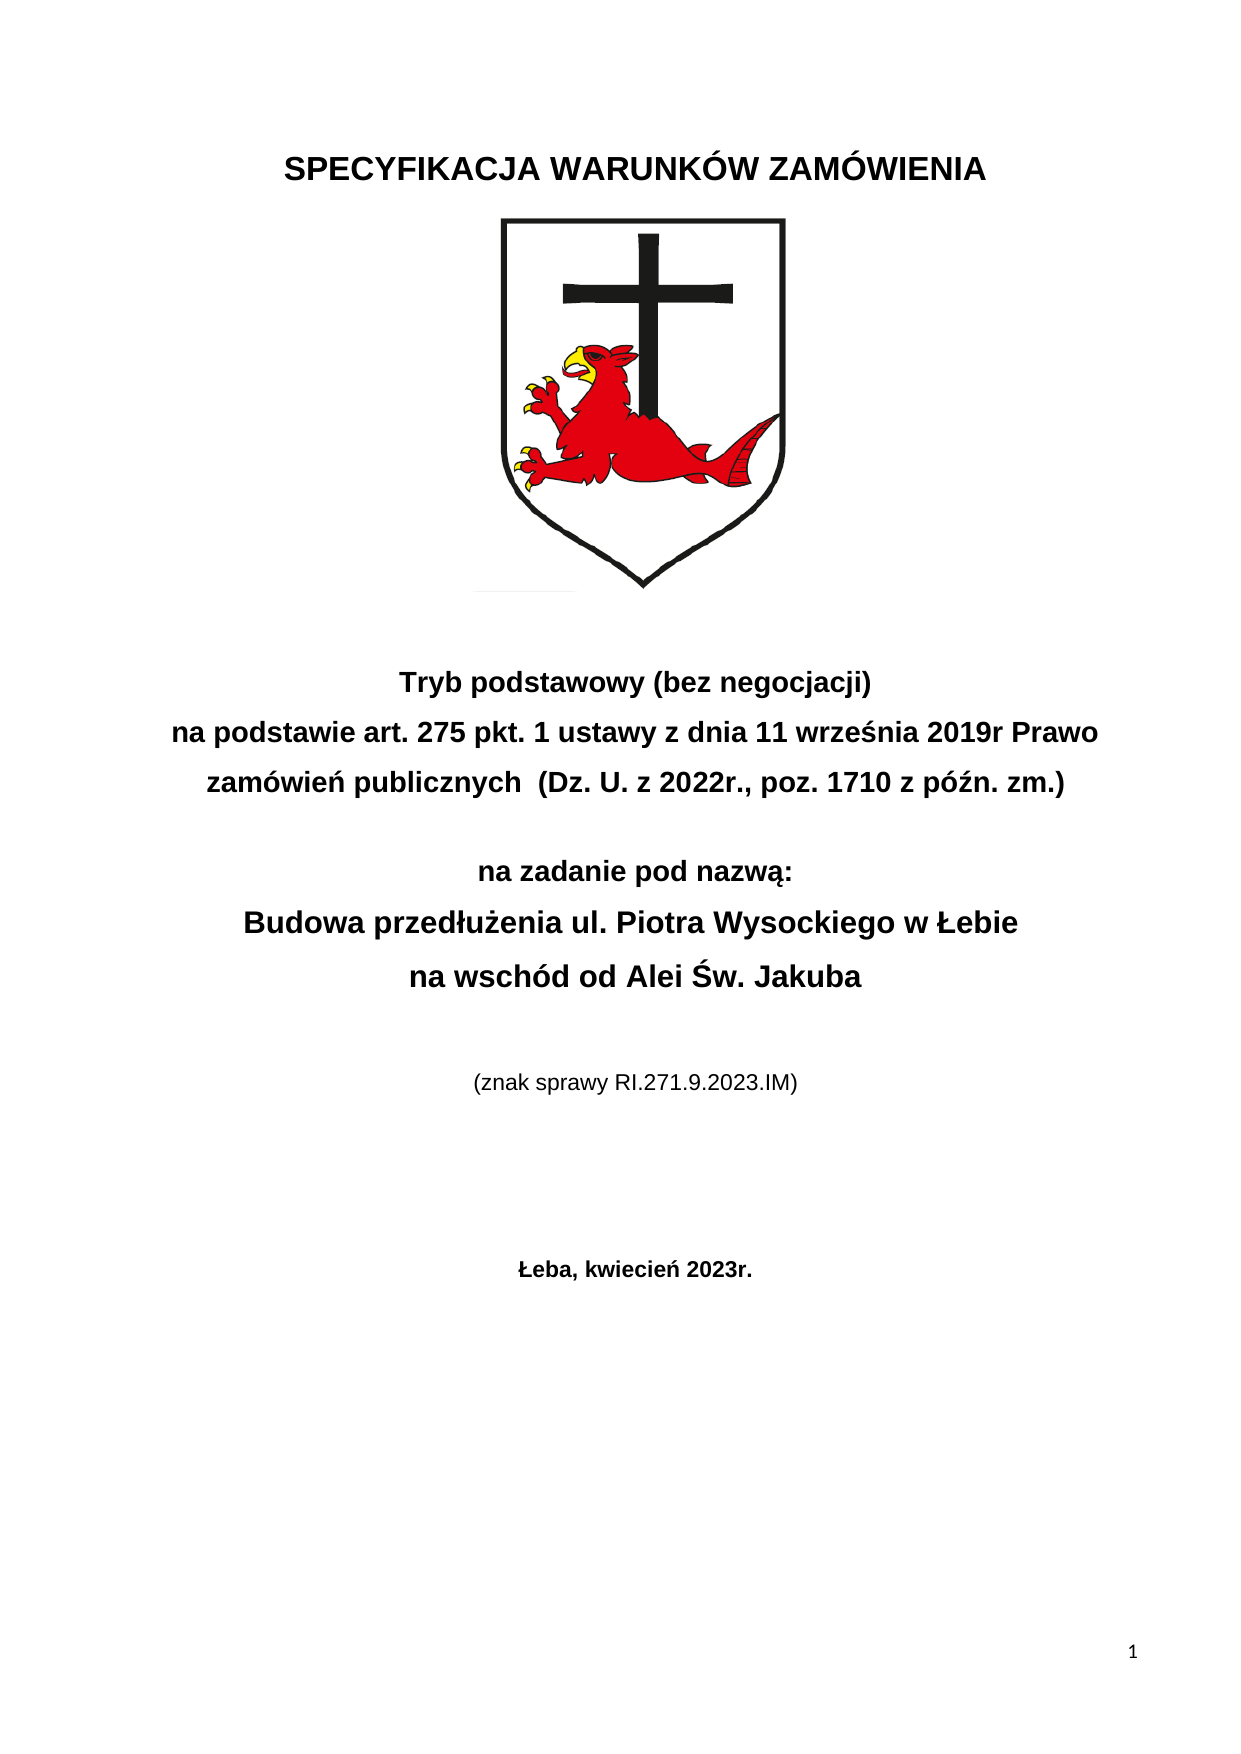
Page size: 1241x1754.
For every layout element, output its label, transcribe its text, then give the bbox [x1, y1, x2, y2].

text Tryb podstawowy (bez negocjacji) [133, 665, 1137, 698]
text Łeba, kwiecień 2023r. [133, 1256, 1137, 1282]
text (znak sprawy RI.271.9.2023.IM) [133, 1069, 1137, 1095]
picture [466, 206, 805, 592]
text SPECYFIKACJA WARUNKÓW ZAMÓWIENIA [133, 149, 1137, 187]
text na zadanie pod nazwą: [133, 854, 1137, 887]
text na podstawie art. 275 pkt. 1 ustawy z dnia 11 września 2019r Prawo zamówień publicznych (Dz. U. z 2022r., poz. 1710 z późn. zm.) [133, 715, 1137, 799]
text Budowa przedłużenia ul. Piotra Wysockiego w Łebie na wschód od Alei Św. Jakuba [133, 904, 1137, 994]
